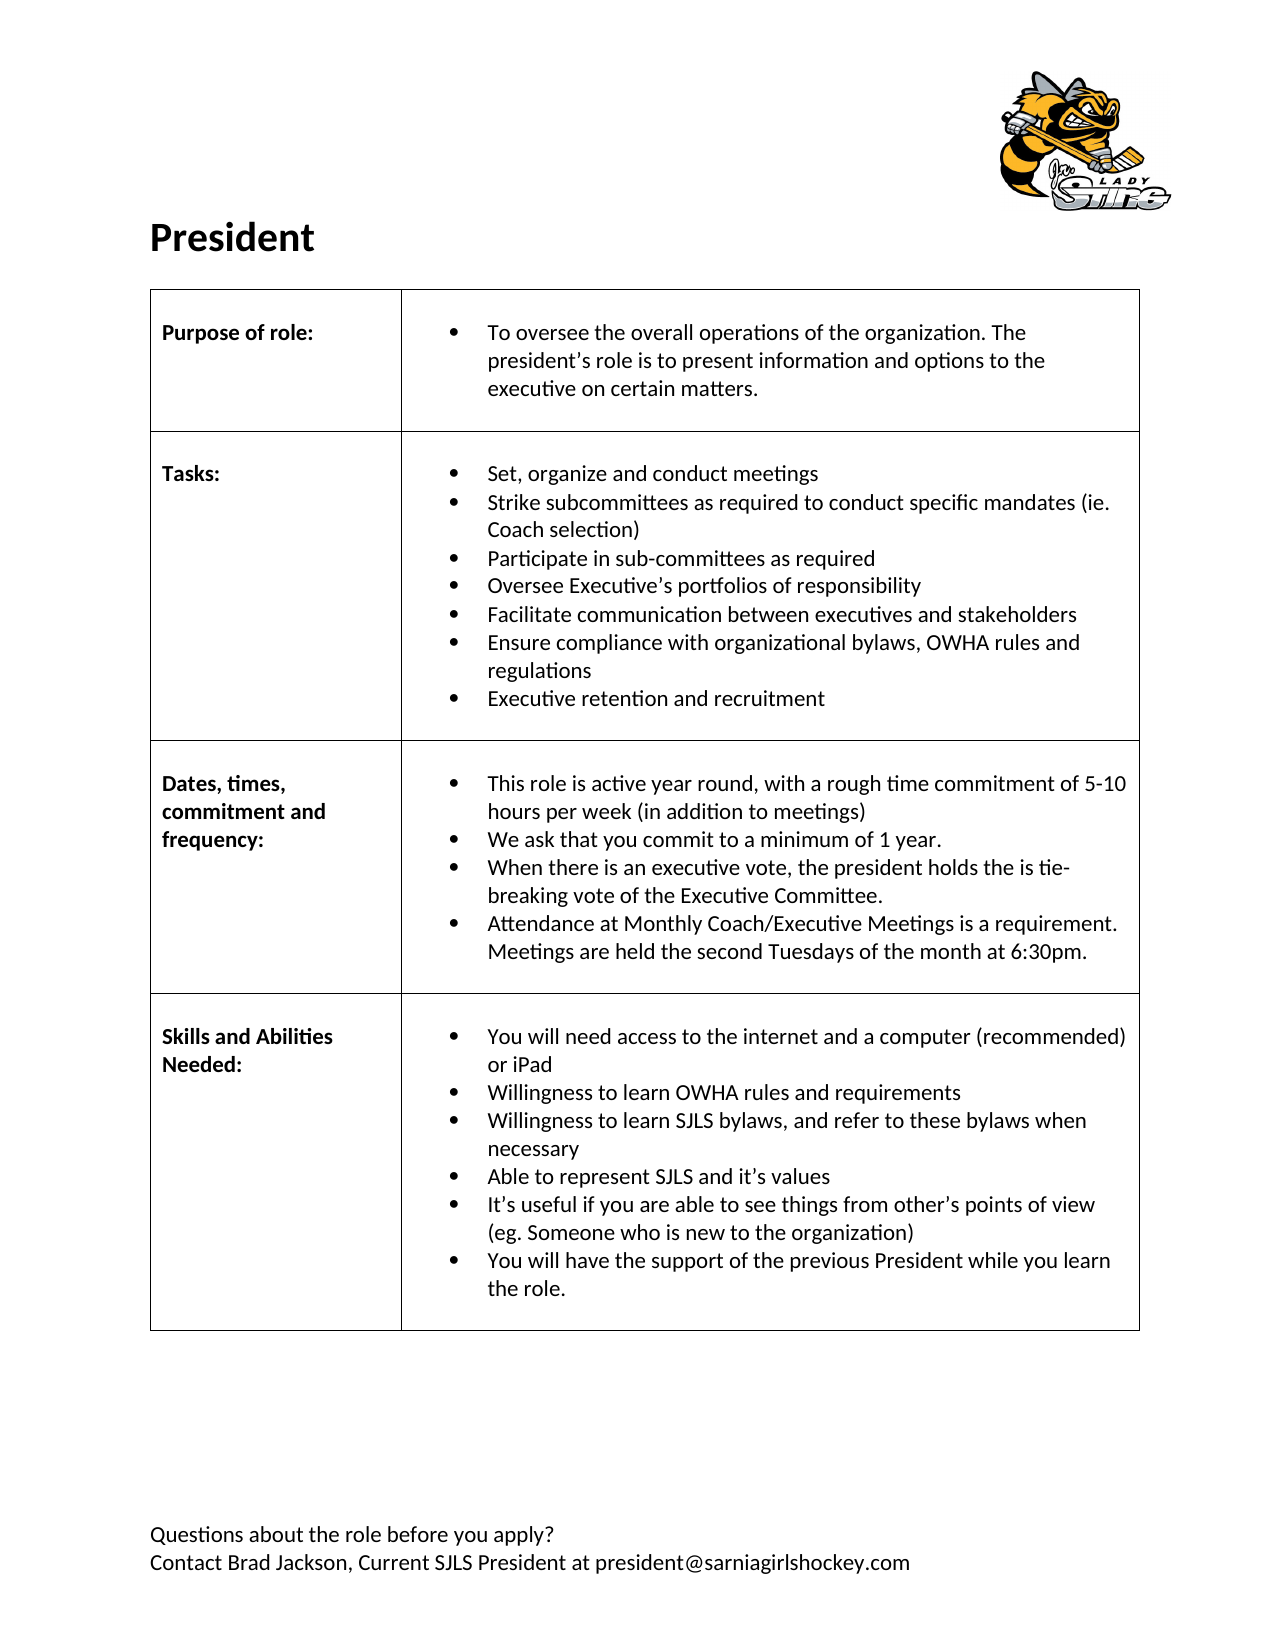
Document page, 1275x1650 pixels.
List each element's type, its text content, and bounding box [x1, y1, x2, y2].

table_cell Set, organize and conduct meetings Strike subcommittees as required to conduct specific mandates (ie. Coach selection) Participate in sub-committees as required Oversee Executive’s portfolios of responsibility Facilitate communication between executives and stakeholders Ensure compliance with organizational bylaws, OWHA rules and regulations Executive retention and recruitment [402, 432, 1139, 740]
table_cell You will need access to the internet and a computer (recommended) or iPad Willingness to learn OWHA rules and requirements Willingness to learn SJLS bylaws, and refer to these bylaws when necessary Able to represent SJLS and it’s values It’s useful if you are able to see things from other’s points of view (eg. Someone who is new to the organization) You will have the support of the previous President while you learn the role. [402, 994, 1139, 1330]
table_cell Dates, times, commitment and frequency: [151, 741, 401, 993]
text President [150, 150, 1125, 261]
table_header Purpose of role: [151, 290, 401, 431]
table_cell Skills and Abilities Needed: [151, 994, 401, 1330]
table_header To oversee the overall operations of the organization. The president’s role is to present information and options to the executive on certain matters. [402, 290, 1139, 431]
table_cell This role is active year round, with a rough time commitment of 5-10 hours per week (in addition to meetings) We ask that you commit to a minimum of 1 year. When there is an executive vote, the president holds the is tie-breaking vote of the Executive Committee. Attendance at Monthly Coach/Executive Meetings is a requirement. Meetings are held the second Tuesdays of the month at 6:30pm. [402, 741, 1139, 993]
picture [1000, 71, 1172, 211]
table_cell Tasks: [151, 432, 401, 740]
